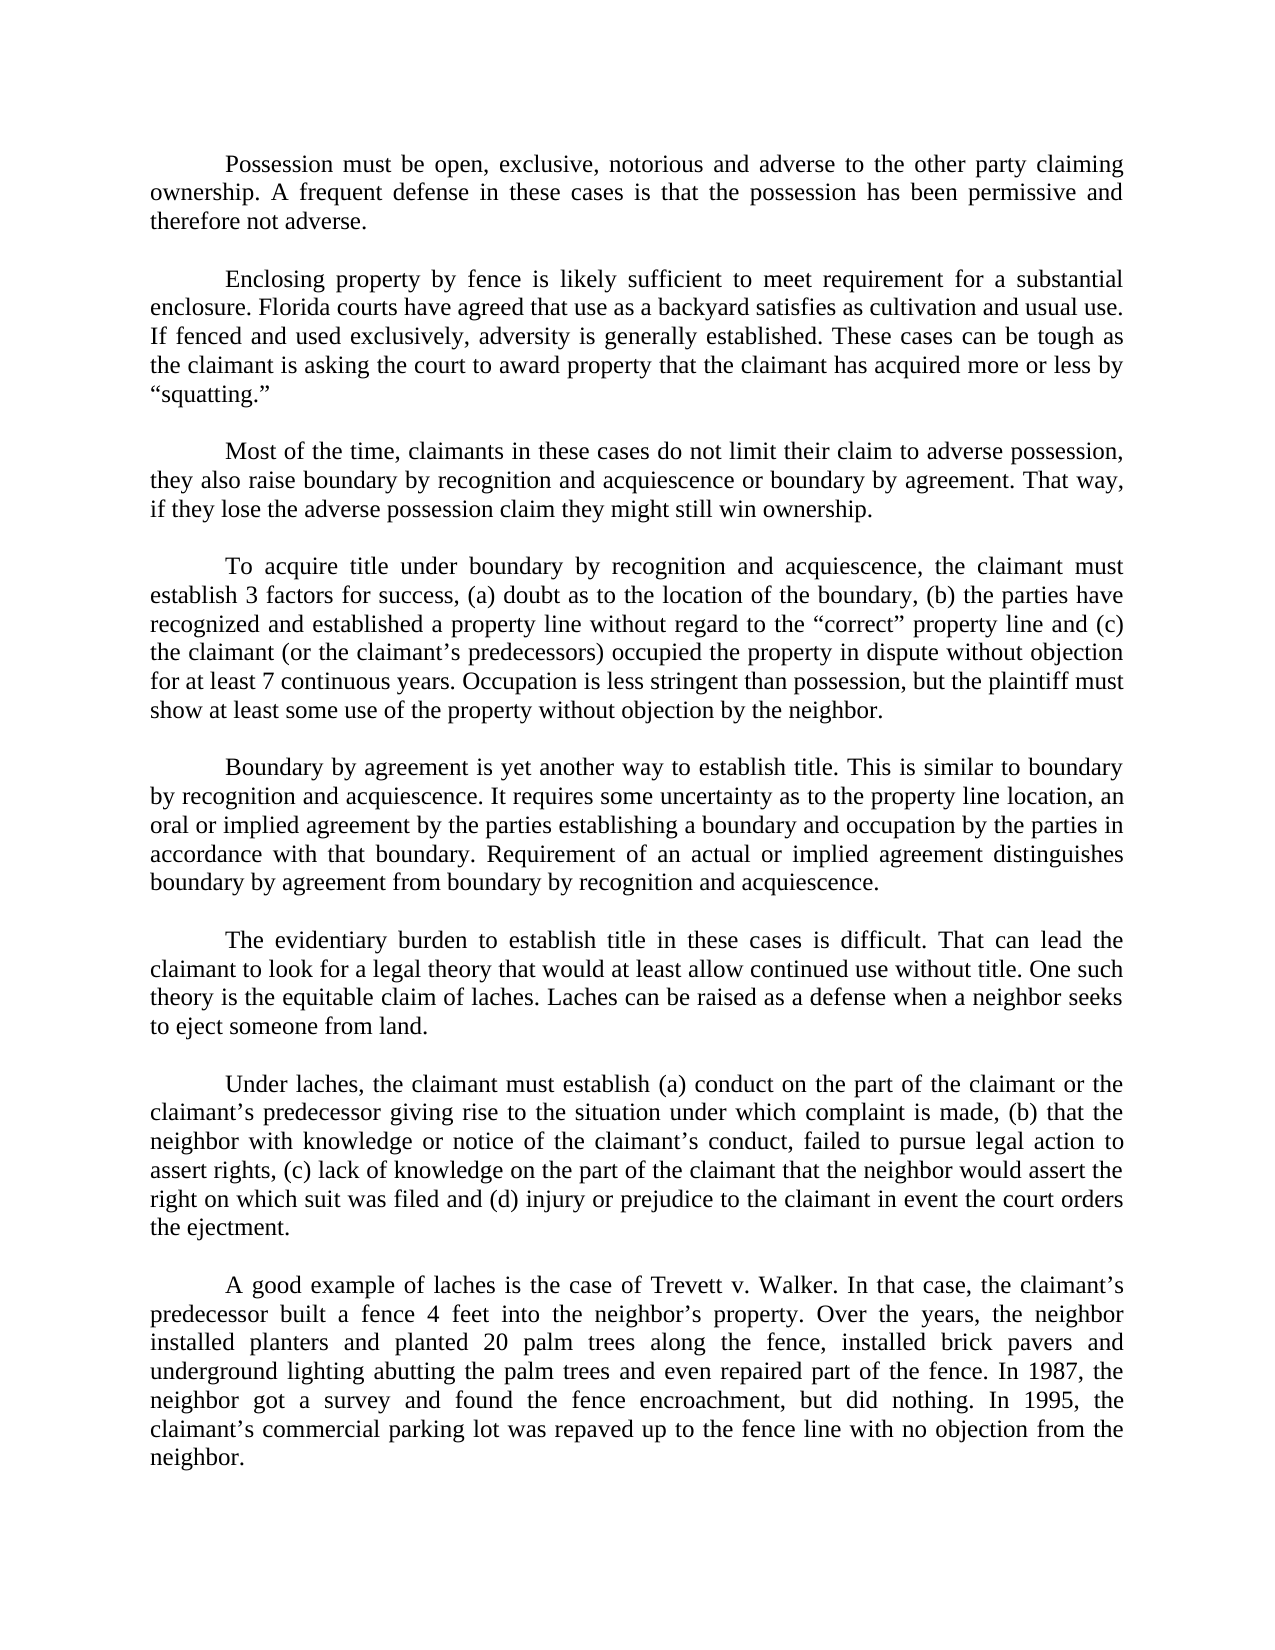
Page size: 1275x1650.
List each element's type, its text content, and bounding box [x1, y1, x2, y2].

text Enclosing property by fence is likely sufficient to meet requirement for a substantial enclosure. Florida courts have agreed that use as a backyard satisfies as cultivation and usual use. If fenced and used exclusively, adversity is generally established. These cases can be tough as the claimant is asking the court to award property that the claimant has acquired more or less by “squatting.” [150, 264, 1125, 407]
text Most of the time, claimants in these cases do not limit their claim to adverse possession, they also raise boundary by recognition and acquiescence or boundary by agreement. That way, if they lose the adverse possession claim they might still win ownership. [150, 436, 1125, 522]
text Possession must be open, exclusive, notorious and adverse to the other party claiming ownership. A frequent defense in these cases is that the possession has been permissive and therefore not adverse. [150, 149, 1125, 235]
text A good example of laches is the case of Trevett v. Walker. In that case, the claimant’s predecessor built a fence 4 feet into the neighbor’s property. Over the years, the neighbor installed planters and planted 20 palm trees along the fence, installed brick pavers and underground lighting abutting the palm trees and even repaired part of the fence. In 1987, the neighbor got a survey and found the fence encroachment, but did nothing. In 1995, the claimant’s commercial parking lot was repaved up to the fence line with no objection from the neighbor. [150, 1270, 1125, 1471]
text Boundary by agreement is yet another way to establish title. This is similar to boundary by recognition and acquiescence. It requires some uncertainty as to the property line location, an oral or implied agreement by the parties establishing a boundary and occupation by the parties in accordance with that boundary. Requirement of an actual or implied agreement distinguishes boundary by agreement from boundary by recognition and acquiescence. [150, 752, 1125, 896]
text The evidentiary burden to establish title in these cases is difficult. That can lead the claimant to look for a legal theory that would at least allow continued use without title. One such theory is the equitable claim of laches. Laches can be raised as a defense when a neighbor seeks to eject someone from land. [150, 925, 1125, 1040]
text To acquire title under boundary by recognition and acquiescence, the claimant must establish 3 factors for success, (a) doubt as to the location of the boundary, (b) the parties have recognized and established a property line without regard to the “correct” property line and (c) the claimant (or the claimant’s predecessors) occupied the property in dispute without objection for at least 7 continuous years. Occupation is less stringent than possession, but the plaintiff must show at least some use of the property without objection by the neighbor. [150, 551, 1125, 724]
text Under laches, the claimant must establish (a) conduct on the part of the claimant or the claimant’s predecessor giving rise to the situation under which complaint is made, (b) that the neighbor with knowledge or notice of the claimant’s conduct, failed to pursue legal action to assert rights, (c) lack of knowledge on the part of the claimant that the neighbor would assert the right on which suit was filed and (d) injury or prejudice to the claimant in event the court orders the ejectment. [150, 1069, 1125, 1241]
